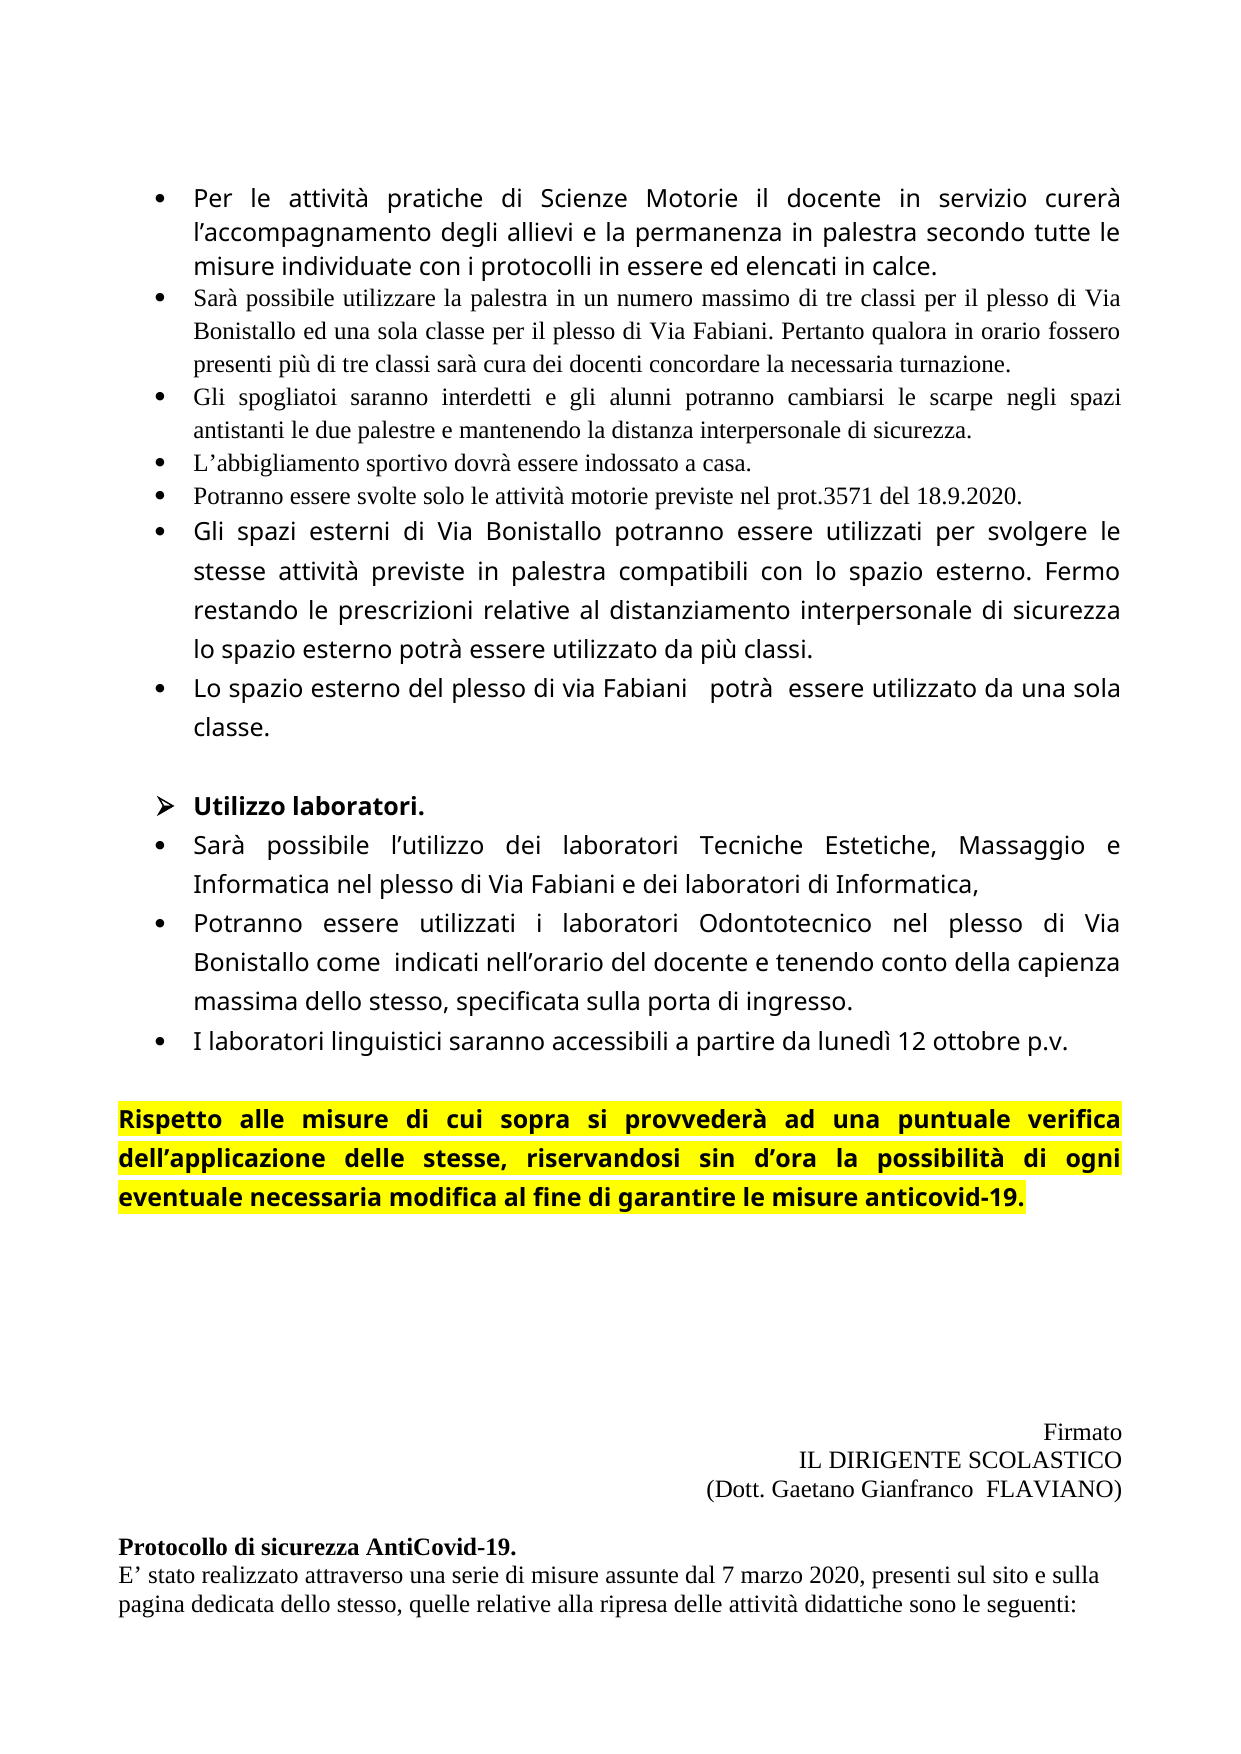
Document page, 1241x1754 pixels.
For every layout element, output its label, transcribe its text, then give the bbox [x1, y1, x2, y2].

text E’ stato realizzato attraverso una serie di misure assunte dal 7 marzo 2020, presenti sul sito e sulla pagina dedicata dello stesso, quelle relative alla ripresa delle attività didattiche sono le seguenti: [118, 1560, 1122, 1618]
list L’abbigliamento sportivo dovrà essere indossato a casa. [156, 448, 1122, 477]
list Lo spazio esterno del plesso di via Fabiani potrà essere utilizzato da una sola classe. [156, 671, 1122, 744]
text (Dott. Gaetano Gianfranco FLAVIANO) [168, 1474, 1122, 1503]
text Rispetto alle misure di cui sopra si provvederà ad una puntuale verifica dell’applicazione delle stesse, riservandosi sin d’ora la possibilità di ogni eventuale necessaria modifica al fine di garantire le misure anticovid-19. [118, 1175, 1122, 1214]
list Per le attività pratiche di Scienze Motorie il docente in servizio curerà l’accompagnamento degli allievi e la permanenza in palestra secondo tutte le misure individuate con i protocolli in essere ed elencati in calce. [156, 181, 1122, 283]
list Potranno essere utilizzati i laboratori Odontotecnico nel plesso di Via Bonistallo come indicati nell’orario del docente e tenendo conto della capienza massima dello stesso, specificata sulla porta di ingresso. [156, 906, 1122, 1018]
list I laboratori linguistici saranno accessibili a partire da lunedì 12 ottobre p.v. [156, 1023, 1122, 1057]
list Gli spazi esterni di Via Bonistallo potranno essere utilizzati per svolgere le stesse attività previste in palestra compatibili con lo spazio esterno. Fermo restando le prescrizioni relative al distanziamento interpersonale di sicurezza lo spazio esterno potrà essere utilizzato da più classi. [156, 514, 1122, 666]
list Sarà possibile l’utilizzo dei laboratori Tecniche Estetiche, Massaggio e Informatica nel plesso di Via Fabiani e dei laboratori di Informatica, [156, 827, 1122, 901]
list Sarà possibile utilizzare la palestra in un numero massimo di tre classi per il plesso di Via Bonistallo ed una sola classe per il plesso di Via Fabiani. Pertanto qualora in orario fossero presenti più di tre classi sarà cura dei docenti concordare la necessaria turnazione. [156, 283, 1122, 378]
list Utilizzo laboratori. [156, 788, 1122, 822]
list Gli spogliatoi saranno interdetti e gli alunni potranno cambiarsi le scarpe negli spazi antistanti le due palestre e mantenendo la distanza interpersonale di sicurezza. [156, 382, 1122, 444]
text IL DIRIGENTE SCOLASTICO [168, 1445, 1122, 1474]
list Potranno essere svolte solo le attività motorie previste nel prot.3571 del 18.9.2020. [156, 481, 1122, 510]
text Protocollo di sicurezza AntiCovid-19. [118, 1532, 1122, 1560]
text Firmato [118, 1417, 1122, 1445]
